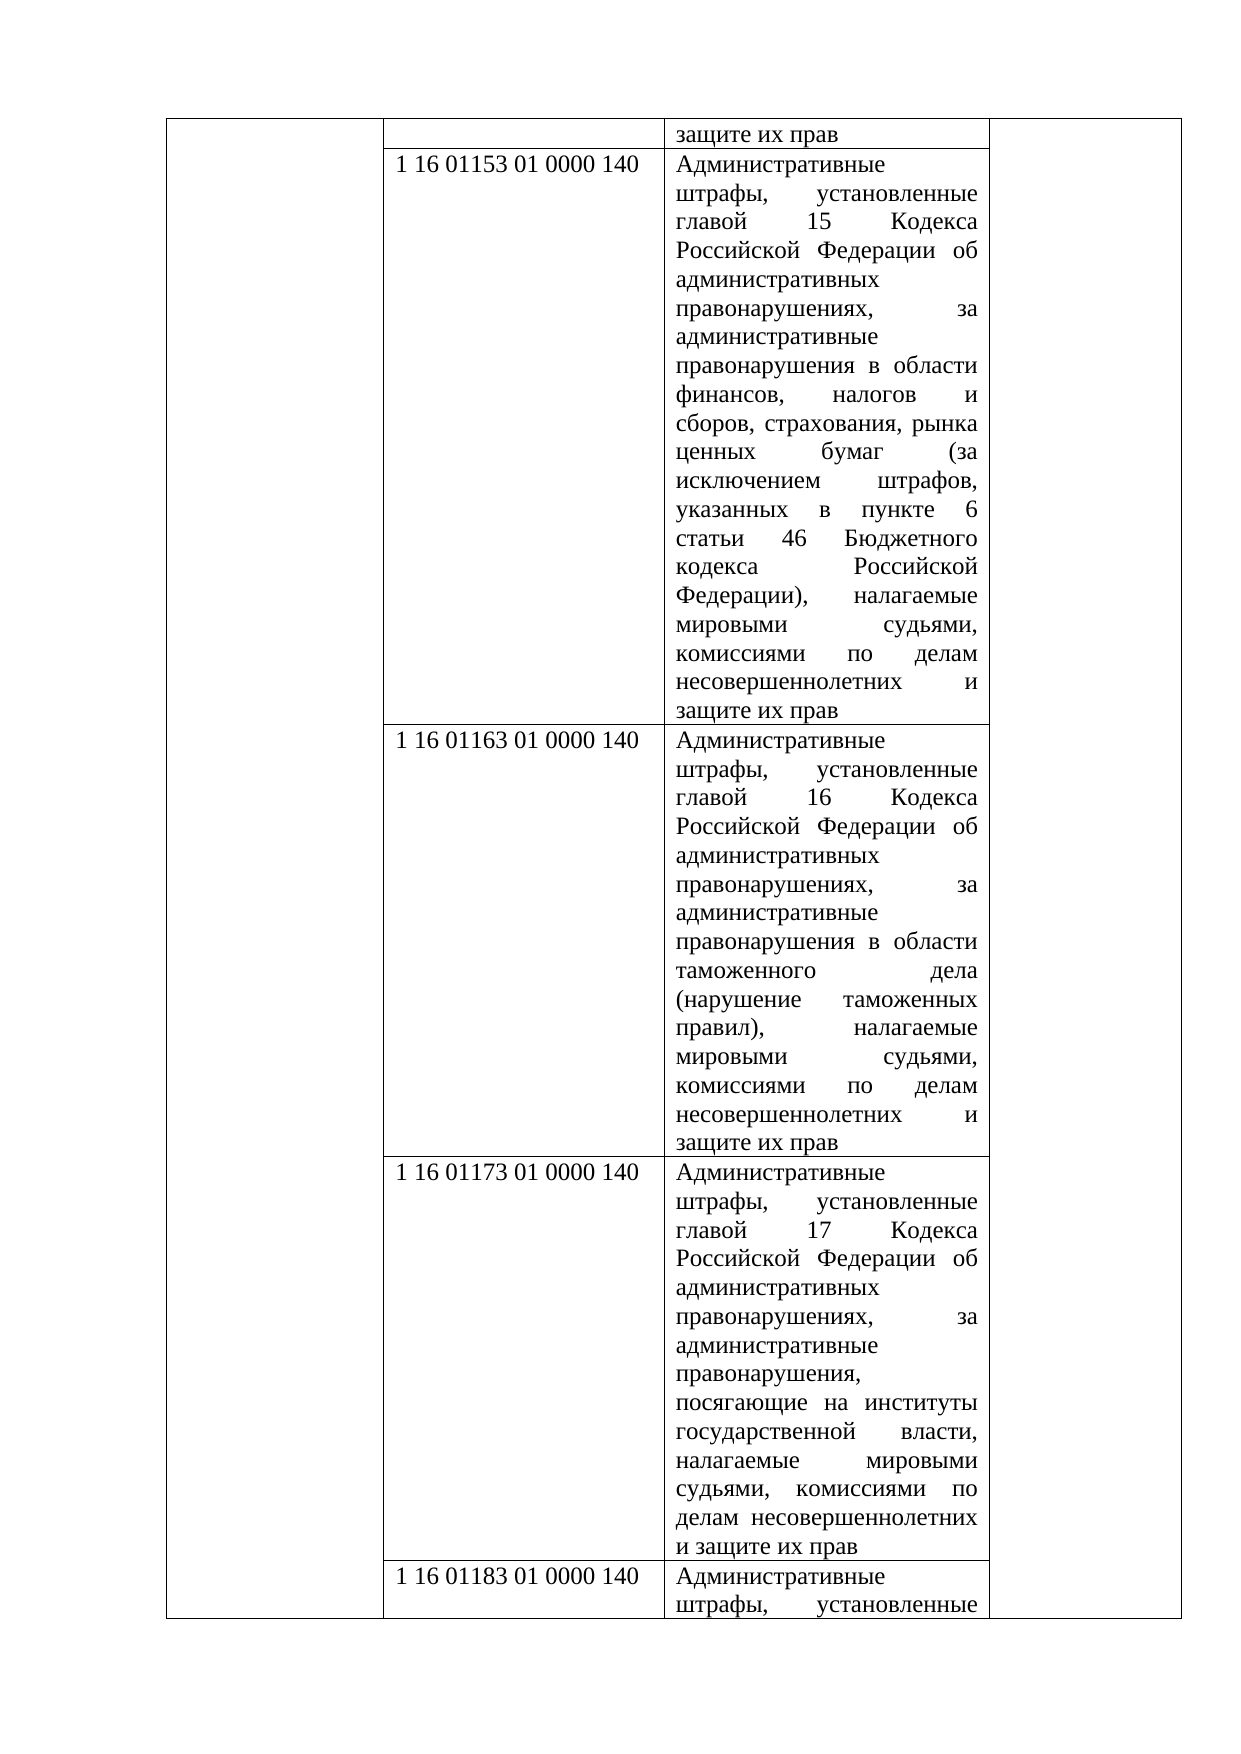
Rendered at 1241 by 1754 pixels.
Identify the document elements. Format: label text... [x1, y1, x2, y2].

table_cell 1 16 01173 01 0000 140 [384, 1157, 664, 1560]
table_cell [665, 1561, 989, 1618]
table_cell Административные штрафы, установленные главой 16 Кодекса Российской Федерации об административных правонарушениях, за административные правонарушения в области таможенного дела (нарушение таможенных правил), налагаемые мировыми судьями, комиссиями по делам несовершеннолетних и защите их прав [665, 725, 989, 1156]
table_cell 1 16 01153 01 0000 140 [384, 149, 664, 724]
table_cell Административные штрафы, установленные главой 17 Кодекса Российской Федерации об административных правонарушениях, за административные правонарушения, посягающие на институты государственной власти, налагаемые мировыми судьями, комиссиями по делам несовершеннолетних и защите их прав [665, 1157, 989, 1560]
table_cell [384, 119, 664, 148]
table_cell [384, 1561, 664, 1618]
table_cell 1 16 01163 01 0000 140 [384, 725, 664, 1156]
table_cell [665, 119, 989, 148]
table_cell Административные штрафы, установленные главой 15 Кодекса Российской Федерации об административных правонарушениях, за административные правонарушения в области финансов, налогов и сборов, страхования, рынка ценных бумаг (за исключением штрафов, указанных в пункте 6 статьи 46 Бюджетного кодекса Российской Федерации), налагаемые мировыми судьями, комиссиями по делам несовершеннолетних и защите их прав [665, 149, 989, 724]
